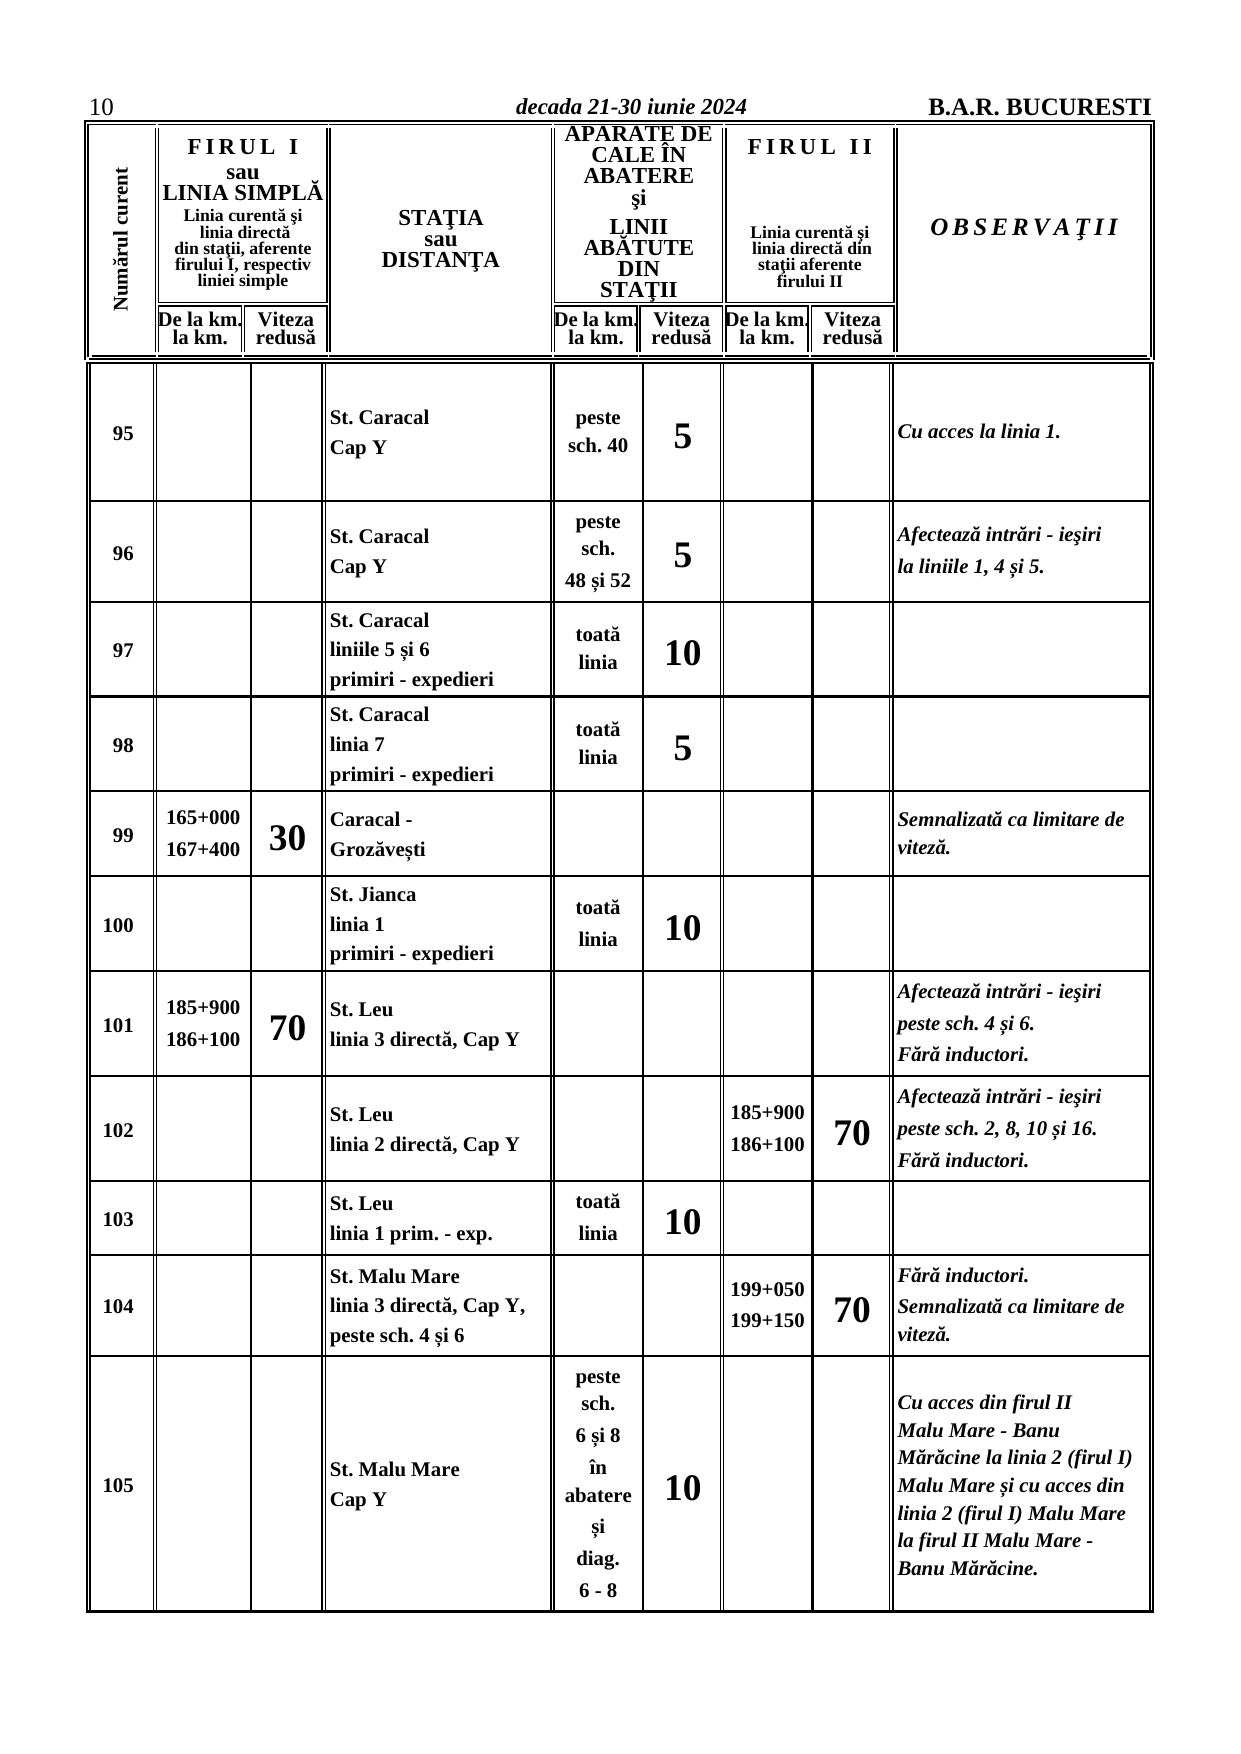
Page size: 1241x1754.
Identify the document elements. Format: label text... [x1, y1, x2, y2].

table_cell [157, 1182, 250, 1253]
table_cell [252, 698, 321, 790]
table_cell [814, 502, 889, 601]
table_cell [894, 698, 1149, 790]
table_cell Cu acces la linia 1. [894, 364, 1149, 499]
table_cell [644, 1077, 720, 1180]
table_cell [644, 1256, 720, 1354]
table_cell 10 [644, 603, 720, 695]
table_cell [724, 698, 811, 790]
table_cell toată linia [555, 603, 642, 695]
table_cell [91, 364, 153, 499]
table_cell [814, 603, 889, 695]
table_cell [644, 792, 720, 875]
table_cell [724, 364, 811, 499]
table_cell [252, 364, 321, 499]
table_cell 5 [644, 698, 720, 790]
table_cell St. Leu linia 2 directă, Cap Y [326, 1077, 550, 1180]
table_cell [894, 1182, 1149, 1253]
table_cell [814, 792, 889, 875]
table_cell Semnalizată ca limitare de viteză. [894, 792, 1149, 875]
table_cell [814, 364, 889, 499]
table_cell 185+900 186+100 [157, 972, 250, 1075]
table_cell [252, 502, 321, 601]
table_cell 165+000 167+400 [157, 792, 250, 875]
table_cell 30 [252, 792, 321, 875]
table_cell peste sch. 6 și 8 în abatere și diag. 6 - 8 [555, 1357, 642, 1610]
table_cell 10 [644, 1182, 720, 1253]
table_cell [555, 792, 642, 875]
table_cell 185+900 186+100 [724, 1077, 811, 1180]
table_cell 70 [814, 1256, 889, 1354]
table_cell [555, 1256, 642, 1354]
table_cell [91, 1357, 153, 1610]
table_cell [91, 1077, 153, 1180]
table_cell [91, 1182, 153, 1253]
table_cell [157, 1077, 250, 1180]
table_cell toată linia [555, 698, 642, 790]
table_cell [91, 698, 153, 790]
table_cell Afectează intrări - ieşiri peste sch. 4 și 6. Fără inductori. [894, 972, 1149, 1075]
table_cell peste sch. 40 [555, 364, 642, 499]
table_cell 5 [644, 364, 720, 499]
table_cell [157, 1357, 250, 1610]
table_cell 199+050 199+150 [724, 1256, 811, 1354]
table_cell [157, 877, 250, 970]
table_cell St. Caracal Cap Y [326, 502, 550, 601]
table_cell [724, 792, 811, 875]
table_cell [91, 502, 153, 601]
table_cell 70 [814, 1077, 889, 1180]
table_cell [91, 603, 153, 695]
table_cell [157, 698, 250, 790]
table_cell toată linia [555, 1182, 642, 1253]
table_cell [91, 1256, 153, 1354]
table_cell [814, 698, 889, 790]
table_cell [814, 1357, 889, 1610]
table_cell [91, 972, 153, 1075]
table_cell 5 [644, 502, 720, 601]
table_cell [894, 603, 1149, 695]
table_cell [252, 603, 321, 695]
table_cell St. Caracal linia 7 primiri - expedieri [326, 698, 550, 790]
table_cell [894, 877, 1149, 970]
table_cell [252, 1077, 321, 1180]
table_cell [724, 603, 811, 695]
table_cell [252, 877, 321, 970]
table_cell [724, 877, 811, 970]
table_cell [252, 1182, 321, 1253]
table_cell [724, 502, 811, 601]
table_cell 70 [252, 972, 321, 1075]
table_cell St. Jianca linia 1 primiri - expedieri [326, 877, 550, 970]
table_cell [724, 1182, 811, 1253]
table_cell [814, 877, 889, 970]
table_cell 10 [644, 1357, 720, 1610]
table_cell Caracal - Grozăvești [326, 792, 550, 875]
table_cell [814, 1182, 889, 1253]
table_cell Afectează intrări - ieşiri peste sch. 2, 8, 10 și 16. Fără inductori. [894, 1077, 1149, 1180]
table_cell [252, 1256, 321, 1354]
table_cell [157, 1256, 250, 1354]
table_cell [814, 972, 889, 1075]
table_cell St. Malu Mare linia 3 directă, Cap Y, peste sch. 4 și 6 [326, 1256, 550, 1354]
table_cell [157, 603, 250, 695]
table_cell peste sch. 48 și 52 [555, 502, 642, 601]
table_cell [555, 1077, 642, 1180]
table_cell St. Leu linia 1 prim. - exp. [326, 1182, 550, 1253]
table_cell [724, 1357, 811, 1610]
table_cell Fără inductori. Semnalizată ca limitare de viteză. [894, 1256, 1149, 1354]
table_cell St. Leu linia 3 directă, Cap Y [326, 972, 550, 1075]
table_cell 10 [644, 877, 720, 970]
table_cell [157, 364, 250, 499]
table_cell St. Malu Mare Cap Y [326, 1357, 550, 1610]
table_cell [157, 502, 250, 601]
table_cell [91, 877, 153, 970]
table_cell [555, 972, 642, 1075]
table_cell [724, 972, 811, 1075]
table_cell toată linia [555, 877, 642, 970]
table_cell St. Caracal liniile 5 și 6 primiri - expedieri [326, 603, 550, 695]
table_cell St. Caracal Cap Y [326, 364, 550, 499]
table_cell Afectează intrări - ieşiri la liniile 1, 4 și 5. [894, 502, 1149, 601]
table_cell Cu acces din firul II Malu Mare - Banu Mărăcine la linia 2 (firul I) Malu Mare și cu acces din linia 2 (firul I) Malu Mare la firul II Malu Mare - Banu Mărăcine. [894, 1357, 1149, 1610]
table_cell [91, 792, 153, 875]
table_cell [252, 1357, 321, 1610]
table_cell [644, 972, 720, 1075]
